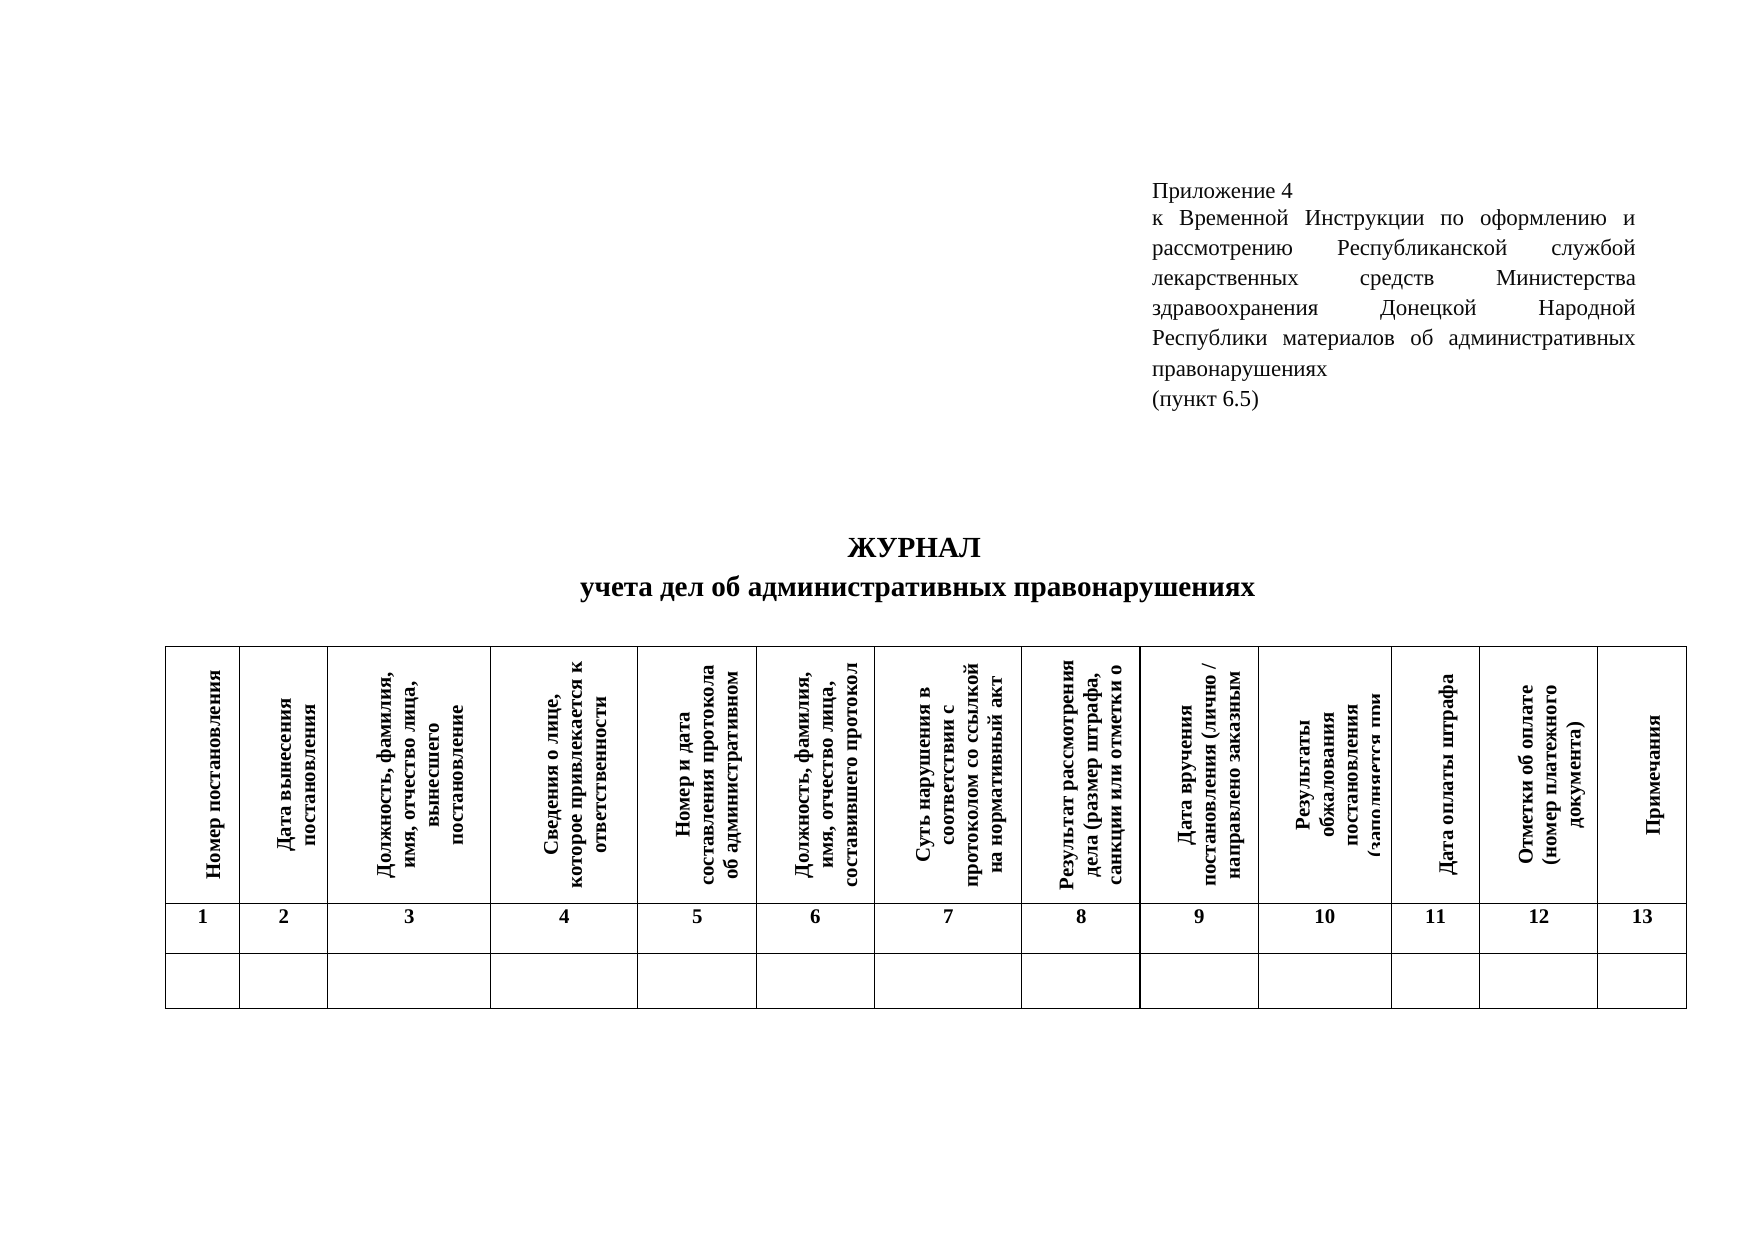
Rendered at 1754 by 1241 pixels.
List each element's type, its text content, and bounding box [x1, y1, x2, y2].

table_header Результат рассмотрения дела (размер штрафа, санкции или отметки о закрытии дела) [1022, 647, 1139, 903]
table_header Суть нарушения в соответствии с протоколом со ссылкой на нормативный акт [875, 647, 1021, 903]
table_cell 9 [1141, 904, 1258, 953]
table_header Должность, фамилия, имя, отчество лица, составившего протокол [757, 647, 874, 903]
table_header Дата оплаты штрафа [1392, 647, 1479, 903]
table_cell 5 [638, 904, 756, 953]
text Приложение 4 [1152, 177, 1636, 203]
table_header Сведения о лице, которое привлекается к ответственности [491, 647, 637, 903]
table_cell 1 [166, 904, 239, 953]
table_cell [240, 954, 327, 1008]
table_header Номер постановления [166, 647, 239, 903]
table_header Примечания [1598, 647, 1686, 903]
table_cell [638, 954, 756, 1008]
table_cell [166, 954, 239, 1008]
text ЖУРНАЛ [118, 531, 1636, 564]
table_cell 2 [240, 904, 327, 953]
table_cell 13 [1598, 904, 1686, 953]
table_header Номер и дата составления протокола об административном нарушении [638, 647, 756, 903]
table_cell [1259, 954, 1391, 1008]
table_cell [875, 954, 1021, 1008]
table_cell [1392, 954, 1479, 1008]
table_cell [1480, 954, 1597, 1008]
text (пункт 6.5) [1152, 385, 1636, 411]
table_cell [1022, 954, 1139, 1008]
table_cell 6 [757, 904, 874, 953]
table_cell [757, 954, 874, 1008]
table_cell 12 [1480, 904, 1597, 953]
table_cell 4 [491, 904, 637, 953]
table_cell [1141, 954, 1258, 1008]
table_cell 8 [1022, 904, 1139, 953]
table_header Дата вручения постановления (лично / направлено заказным письмом по адресу) [1141, 647, 1258, 903]
table_cell [1598, 954, 1686, 1008]
table_header Должность, фамилия, имя, отчество лица, вынесшего постановление [328, 647, 490, 903]
table_header Дата вынесения постановления [240, 647, 327, 903]
text учета дел об административных правонарушениях [118, 569, 1636, 603]
table_cell 10 [1259, 904, 1391, 953]
text к Временной Инструкции по оформлению и рассмотрению Республиканской службой лекарственных средств Министерства здравоохранения Донецкой Народной Республики материалов об административных правонарушениях [1152, 203, 1636, 381]
table_cell 7 [875, 904, 1021, 953]
table_cell [328, 954, 490, 1008]
table_header Результаты обжалования постановления (заполняется при наличии) [1259, 647, 1391, 903]
table_cell 11 [1392, 904, 1479, 953]
table_cell 3 [328, 904, 490, 953]
table_header Отметки об оплате (номер платежного документа) [1480, 647, 1597, 903]
table_cell [491, 954, 637, 1008]
